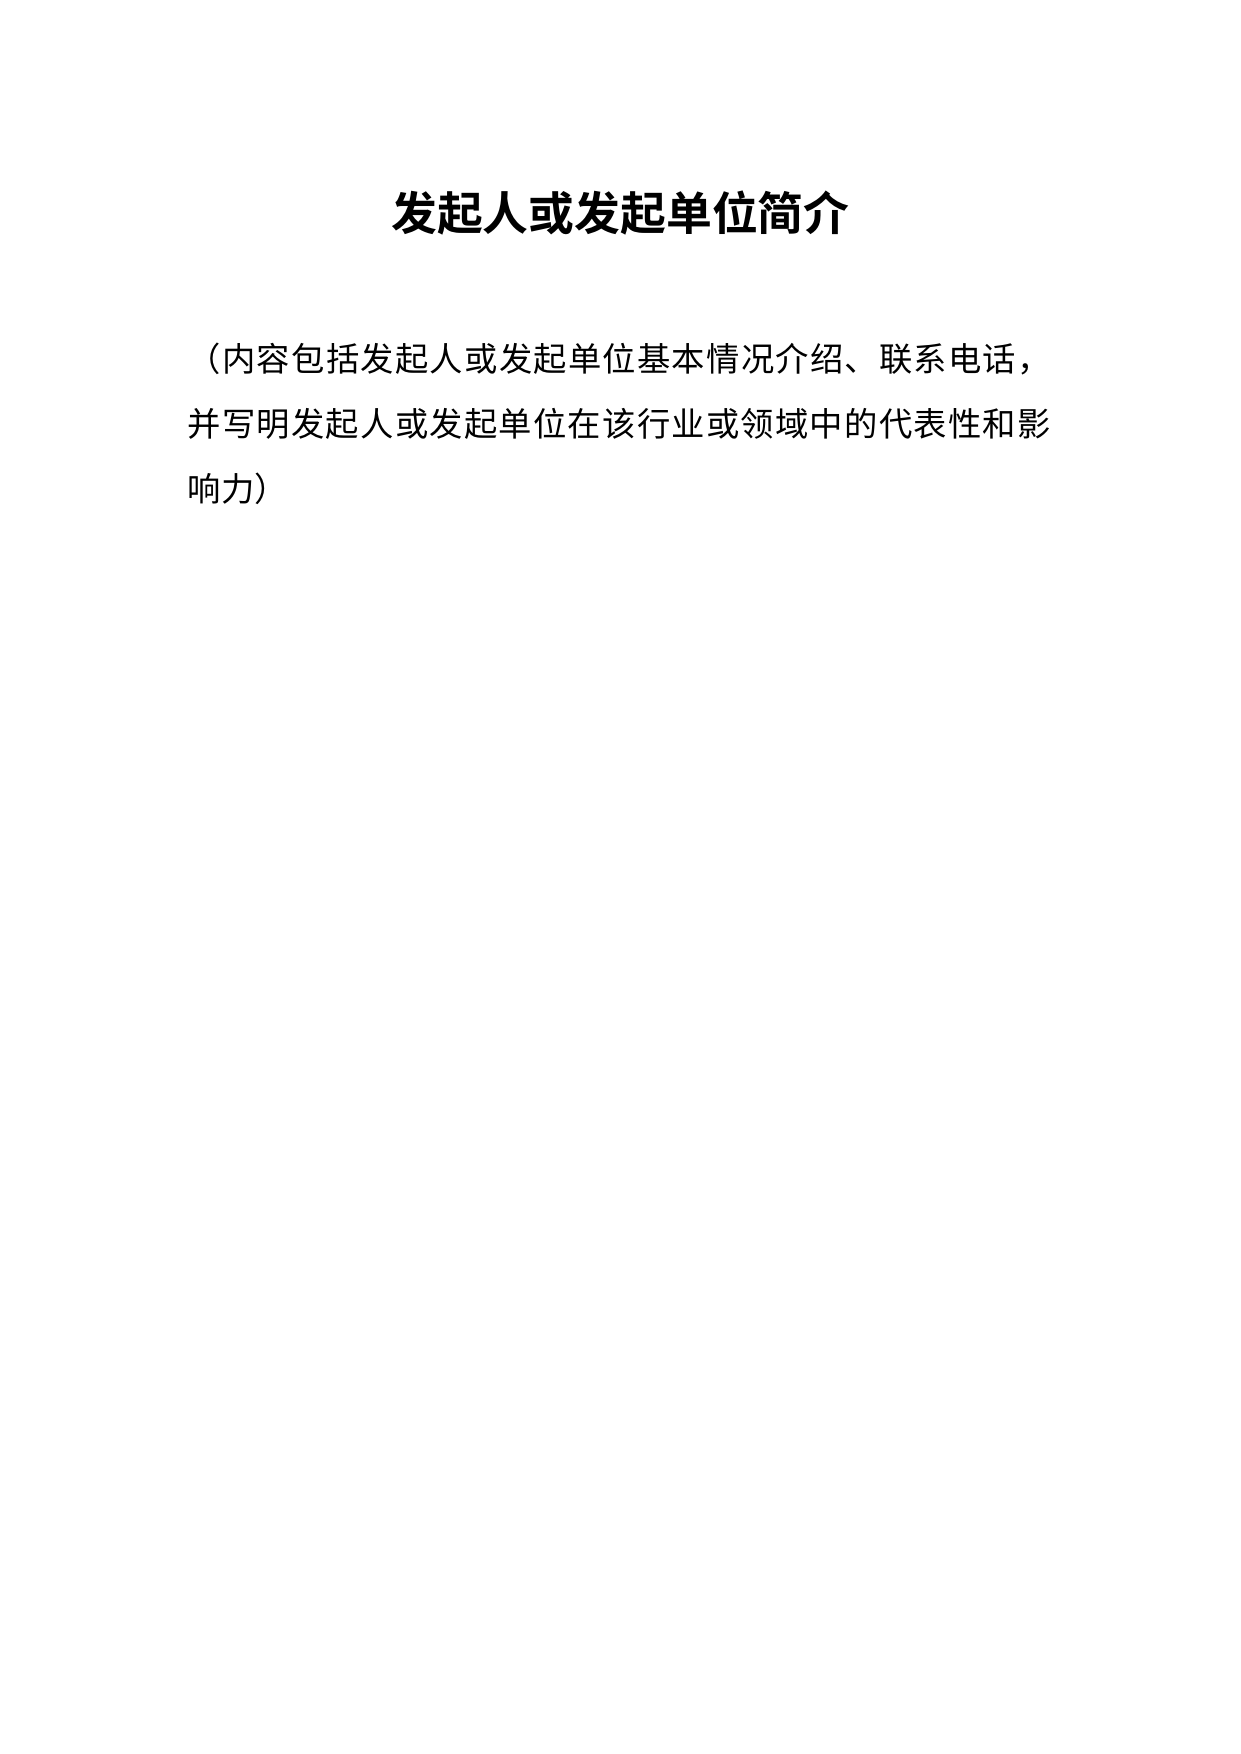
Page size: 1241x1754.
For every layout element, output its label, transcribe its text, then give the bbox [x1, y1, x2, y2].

text （内容包括发起人或发起单位基本情况介绍、联系电话，并写明发起人或发起单位在该行业或领域中的代表性和影响力） [187, 324, 1053, 519]
text 发起人或发起单位简介 [187, 162, 1053, 259]
